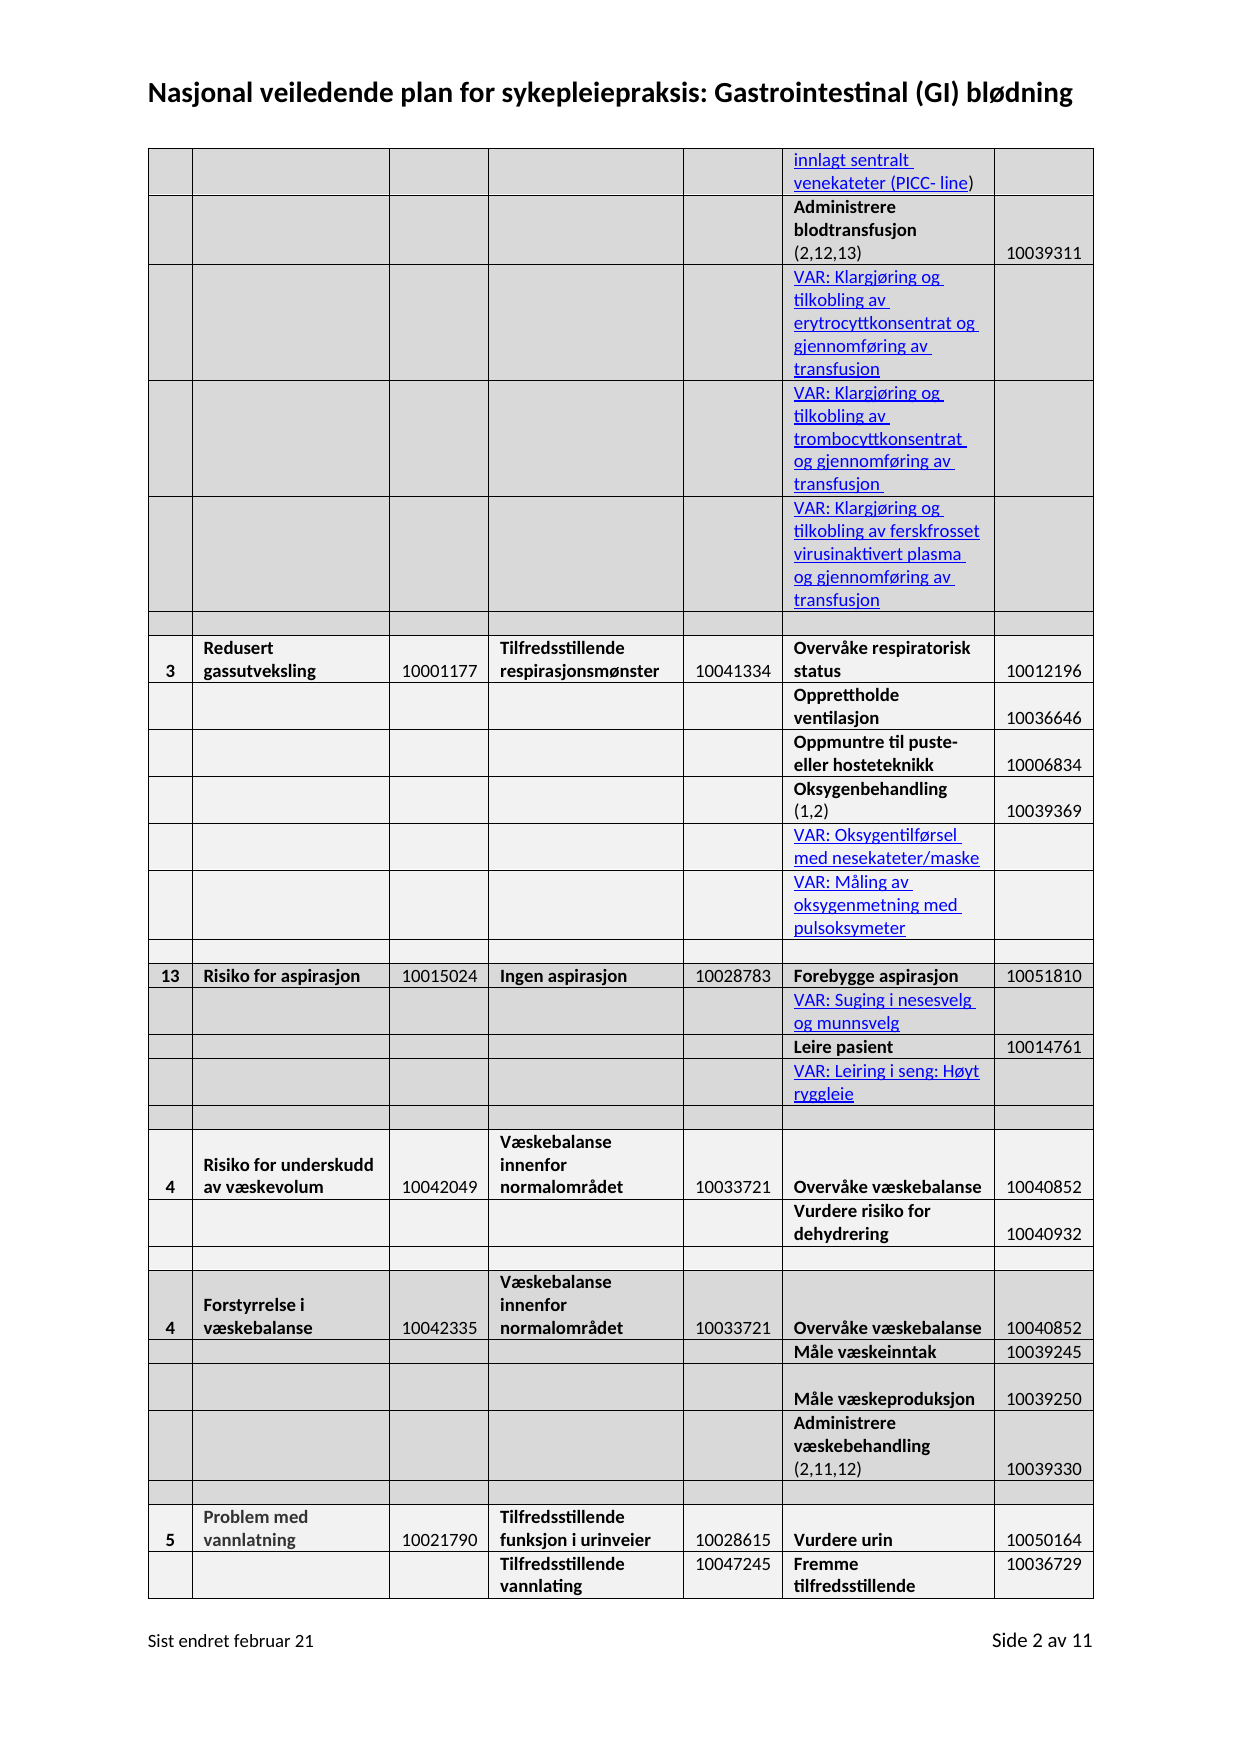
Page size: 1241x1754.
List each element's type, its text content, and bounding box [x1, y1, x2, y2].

table_cell 10012196 [995, 636, 1093, 682]
table_cell [489, 612, 683, 635]
table_cell [390, 1364, 488, 1410]
table_cell [489, 196, 683, 264]
table_cell VAR: Suging i nesesvelg og munnsvelg [783, 988, 994, 1034]
table_cell Leire pasient [783, 1035, 994, 1058]
table_cell [390, 988, 488, 1034]
table_cell [193, 730, 389, 776]
table_cell Vurdere urin [783, 1505, 994, 1551]
table_cell [684, 940, 782, 963]
table_cell [684, 824, 782, 869]
table_cell 10050164 [995, 1505, 1093, 1551]
table_cell [390, 1200, 488, 1246]
table_cell [684, 1481, 782, 1504]
table_cell [149, 1364, 192, 1410]
table_cell [149, 1481, 192, 1504]
table_cell [684, 381, 782, 496]
table_cell 10014761 [995, 1035, 1093, 1058]
table_cell [995, 381, 1093, 496]
table_cell [149, 265, 192, 380]
table_cell [489, 1035, 683, 1058]
table_cell Vurdere risiko for dehydrering [783, 1200, 994, 1246]
table_cell [684, 265, 782, 380]
table_cell Oksygenbehandling (1,2) [783, 777, 994, 823]
table_cell [684, 1200, 782, 1246]
table_cell 10042335 [390, 1271, 488, 1339]
table_cell 10036646 [995, 683, 1093, 729]
table_cell Administrere væskebehandling (2,11,12) [783, 1411, 994, 1480]
table_cell [390, 1340, 488, 1363]
table_cell [149, 988, 192, 1034]
table_cell Tilfredsstillende respirasjonsmønster [489, 636, 683, 682]
table_cell 10033721 [684, 1271, 782, 1339]
table_cell [995, 612, 1093, 635]
table_cell Overvåke væskebalanse [783, 1130, 994, 1199]
table_cell [193, 1340, 389, 1363]
table_cell [489, 149, 683, 194]
table_cell [193, 381, 389, 496]
table_cell [684, 612, 782, 635]
table_cell [193, 497, 389, 611]
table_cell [783, 1552, 994, 1598]
table_cell [489, 1364, 683, 1410]
table_cell Opprettholde ventilasjon [783, 683, 994, 729]
table_cell VAR: Klargjøring og tilkobling av trombocyttkonsentrat og gjennomføring av transfusjon [783, 381, 994, 496]
table_cell [390, 265, 488, 380]
table_cell [149, 196, 192, 264]
table_cell [684, 1035, 782, 1058]
table_cell [149, 1200, 192, 1246]
table_cell [995, 988, 1093, 1034]
table_cell [149, 871, 192, 939]
table_cell 10001177 [390, 636, 488, 682]
table_cell 10006834 [995, 730, 1093, 776]
table_cell [149, 1035, 192, 1058]
table_cell 10042049 [390, 1130, 488, 1199]
table_cell VAR: Måling av oksygenmetning med pulsoksymeter [783, 871, 994, 939]
table_cell Væskebalanse innenfor normalområdet [489, 1130, 683, 1199]
table_cell [390, 777, 488, 823]
table_cell [995, 871, 1093, 939]
table_cell 10039245 [995, 1340, 1093, 1363]
table_cell [193, 1059, 389, 1105]
table_cell [193, 871, 389, 939]
table_cell [193, 196, 389, 264]
table_cell 10039250 [995, 1364, 1093, 1410]
table_cell [783, 940, 994, 963]
table_cell 10041334 [684, 636, 782, 682]
table_cell [390, 683, 488, 729]
table_cell [390, 824, 488, 869]
table_cell Administrere blodtransfusjon (2,12,13) [783, 196, 994, 264]
table_cell [390, 871, 488, 939]
table_cell 10051810 [995, 964, 1093, 987]
table_cell [390, 381, 488, 496]
table_cell Redusert gassutveksling [193, 636, 389, 682]
table_cell [684, 1411, 782, 1480]
table_cell [684, 871, 782, 939]
table_cell 10036729 [995, 1552, 1093, 1598]
table_cell [390, 1481, 488, 1504]
table_cell [489, 730, 683, 776]
table_cell [149, 777, 192, 823]
table_cell [489, 1247, 683, 1269]
table_cell Forstyrrelse i væskebalanse [193, 1271, 389, 1339]
table_cell [489, 1059, 683, 1105]
table_cell 10021790 [390, 1505, 488, 1551]
table_cell [783, 1106, 994, 1129]
table_cell [193, 265, 389, 380]
table_cell [489, 988, 683, 1034]
table_cell [149, 730, 192, 776]
table_cell [193, 149, 389, 194]
table_cell [489, 497, 683, 611]
table_cell 10040852 [995, 1271, 1093, 1339]
table_cell [390, 1247, 488, 1269]
table_cell [149, 1247, 192, 1269]
table_cell [489, 824, 683, 869]
table_cell VAR: Leiring i seng: Høyt ryggleie [783, 1059, 994, 1105]
table_cell [995, 497, 1093, 611]
table_cell [193, 1481, 389, 1504]
table_cell [149, 824, 192, 869]
table_cell 10028615 [684, 1505, 782, 1551]
table_cell [783, 612, 994, 635]
table_cell [489, 1340, 683, 1363]
table_cell 10040852 [995, 1130, 1093, 1199]
table_cell [995, 1059, 1093, 1105]
table_cell [684, 683, 782, 729]
table_cell [684, 1247, 782, 1269]
table_cell [193, 940, 389, 963]
table_cell [489, 1411, 683, 1480]
table_cell [193, 1035, 389, 1058]
table_cell [149, 940, 192, 963]
table_cell [684, 1106, 782, 1129]
table_cell [390, 730, 488, 776]
table_cell [783, 1481, 994, 1504]
table_cell Overvåke væskebalanse [783, 1271, 994, 1339]
table_cell 4 [149, 1271, 192, 1339]
table_cell Risiko for aspirasjon [193, 964, 389, 987]
table_cell [193, 1411, 389, 1480]
table_cell VAR: Klargjøring og tilkobling av ferskfrosset virusinaktivert plasma og gjennomføring av transfusjon [783, 497, 994, 611]
table_cell [684, 1364, 782, 1410]
table_cell [684, 777, 782, 823]
table_cell [995, 1106, 1093, 1129]
table_cell Forebygge aspirasjon [783, 964, 994, 987]
table_cell [489, 1106, 683, 1129]
table_cell [489, 265, 683, 380]
table_cell [489, 683, 683, 729]
table_cell [193, 612, 389, 635]
table_cell VAR: Oksygentilførsel med nesekateter/maske [783, 824, 994, 869]
table_cell [489, 1200, 683, 1246]
table_cell [193, 1247, 389, 1269]
table_cell [390, 1411, 488, 1480]
table_cell [390, 1059, 488, 1105]
table_cell [149, 612, 192, 635]
table_cell [390, 149, 488, 194]
table_cell [390, 497, 488, 611]
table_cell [489, 1552, 683, 1598]
table_cell 10039330 [995, 1411, 1093, 1480]
table_cell [489, 1481, 683, 1504]
table_cell [684, 1340, 782, 1363]
table_cell [390, 940, 488, 963]
table_cell [489, 871, 683, 939]
table_cell Tilfredsstillende funksjon i urinveier [489, 1505, 683, 1551]
table_cell [995, 265, 1093, 380]
table_cell [684, 497, 782, 611]
table_cell 10040932 [995, 1200, 1093, 1246]
table_cell [684, 1059, 782, 1105]
table_cell VAR: Klargjøring og tilkobling av erytrocyttkonsentrat og gjennomføring av transfusjon [783, 265, 994, 380]
table_cell 10015024 [390, 964, 488, 987]
table_cell 10033721 [684, 1130, 782, 1199]
table_cell 5 [149, 1505, 192, 1551]
table_cell 10039369 [995, 777, 1093, 823]
table_cell 10047245 [684, 1552, 782, 1598]
table_cell 3 [149, 636, 192, 682]
table_cell [489, 381, 683, 496]
table_cell [489, 777, 683, 823]
table_cell [193, 777, 389, 823]
table_cell 4 [149, 1130, 192, 1199]
table_cell [149, 1106, 192, 1129]
table_cell [390, 1106, 488, 1129]
table_cell [995, 940, 1093, 963]
table_cell 10028783 [684, 964, 782, 987]
table_cell [995, 149, 1093, 194]
table_cell [995, 1247, 1093, 1269]
table_cell [193, 1364, 389, 1410]
table_cell 13 [149, 964, 192, 987]
table_cell [193, 1200, 389, 1246]
table_cell Oppmuntre til puste-eller hosteteknikk [783, 730, 994, 776]
table_cell [390, 612, 488, 635]
table_cell [149, 683, 192, 729]
table_cell [193, 1106, 389, 1129]
table_cell [489, 940, 683, 963]
table_cell [149, 1552, 192, 1598]
table_cell [390, 1552, 488, 1598]
table_cell [193, 824, 389, 869]
table_cell Overvåke respiratorisk status [783, 636, 994, 682]
table_cell [390, 1035, 488, 1058]
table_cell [783, 149, 994, 194]
table_cell [684, 196, 782, 264]
table_cell [995, 1481, 1093, 1504]
table_cell [684, 730, 782, 776]
table_cell [193, 683, 389, 729]
table_cell [684, 149, 782, 194]
table_cell [995, 824, 1093, 869]
table_cell [149, 1059, 192, 1105]
table_cell [149, 1411, 192, 1480]
table_cell [149, 1340, 192, 1363]
table_cell [684, 988, 782, 1034]
table_cell 10039311 [995, 196, 1093, 264]
table_cell Ingen aspirasjon [489, 964, 683, 987]
table_cell Måle væskeproduksjon [783, 1364, 994, 1410]
table_cell Problem med vannlatning [193, 1505, 389, 1551]
table_cell [149, 381, 192, 496]
table_cell [783, 1247, 994, 1269]
table_cell Måle væskeinntak [783, 1340, 994, 1363]
table_cell [193, 988, 389, 1034]
table_cell [193, 1552, 389, 1598]
table_cell Væskebalanse innenfor normalområdet [489, 1271, 683, 1339]
table_cell Risiko for underskudd av væskevolum [193, 1130, 389, 1199]
table_cell [149, 497, 192, 611]
table_cell [149, 149, 192, 194]
table_cell [390, 196, 488, 264]
